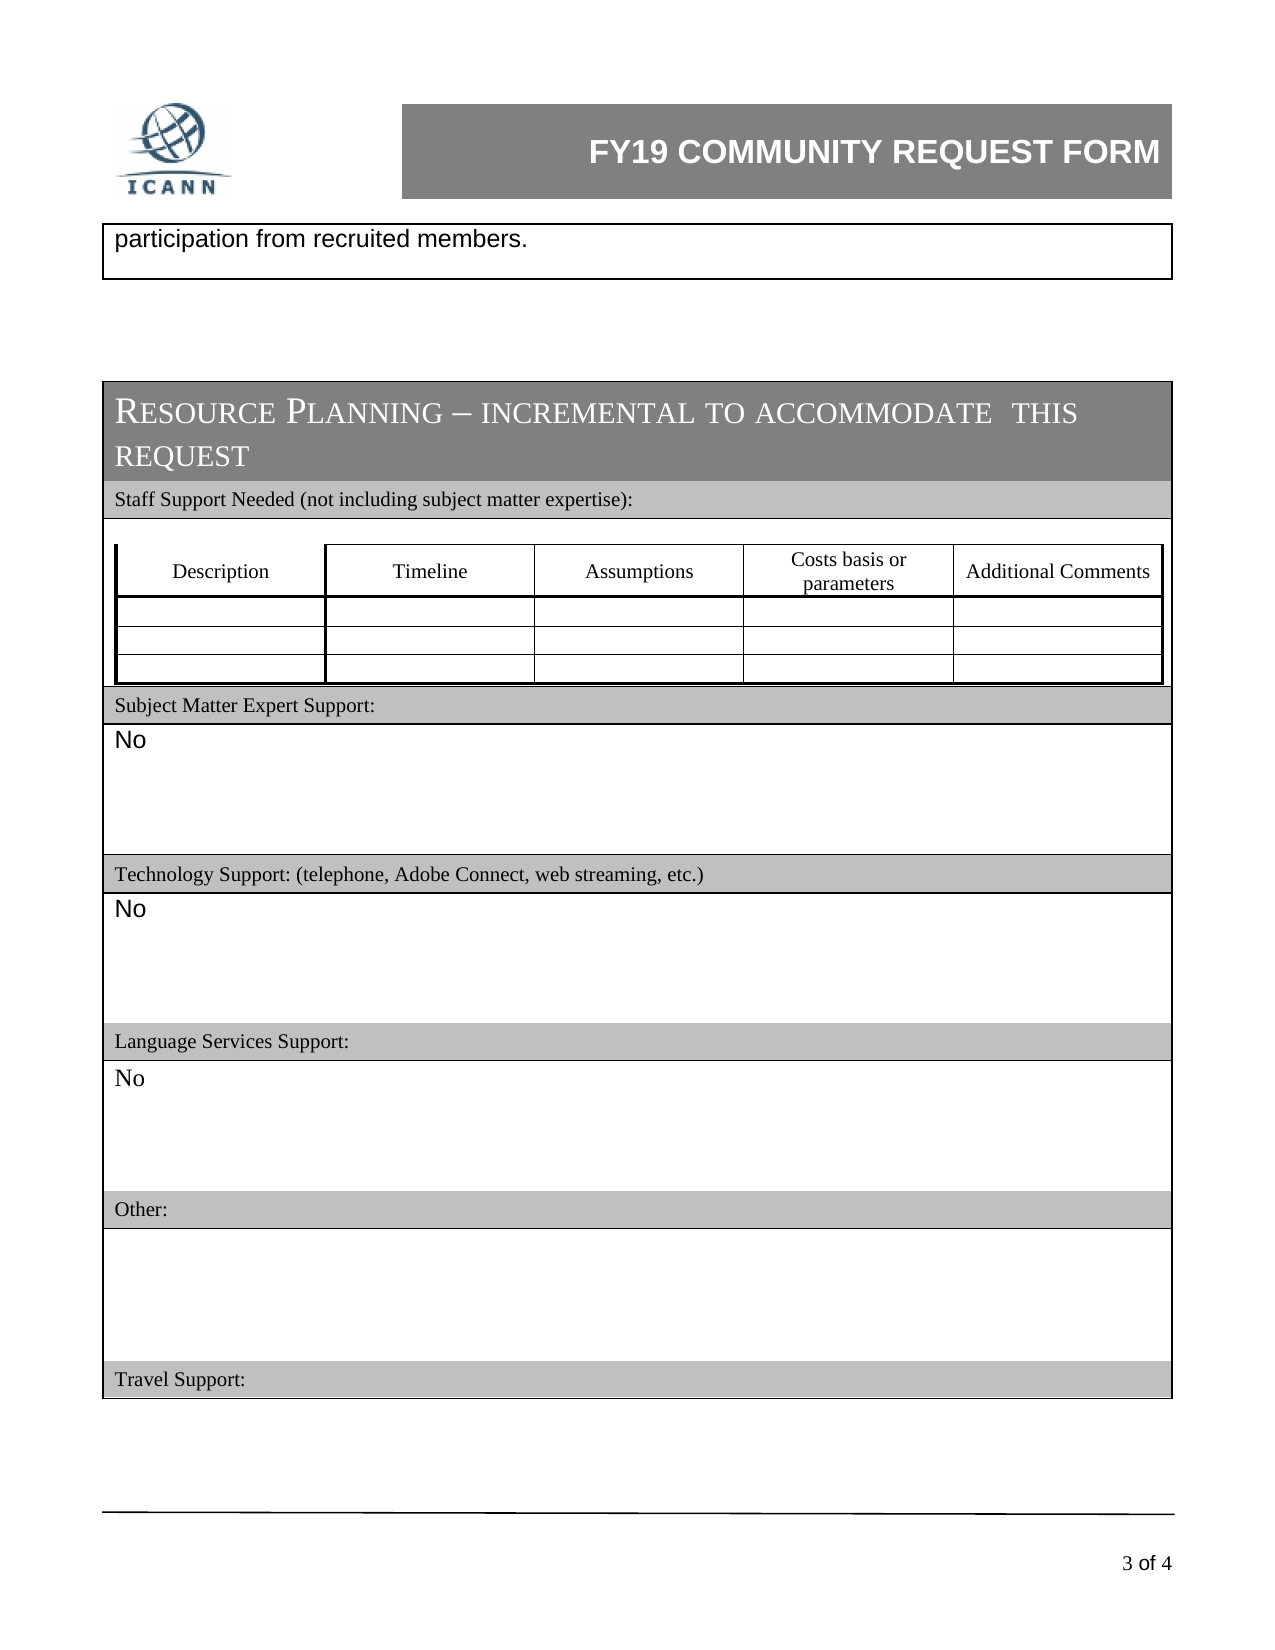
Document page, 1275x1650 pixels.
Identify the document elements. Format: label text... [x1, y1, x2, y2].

table_cell [104, 1229, 1171, 1361]
table_header Resource Planning – incremental to accommodate this request [104, 382, 1171, 481]
table_cell No [104, 725, 1171, 854]
picture [114, 103, 233, 199]
table_cell No [104, 894, 1171, 1023]
table_cell Other: [104, 1191, 1171, 1228]
table_cell [104, 519, 1171, 686]
table_cell Technology Support: (telephone, Adobe Connect, web streaming, etc.) [104, 855, 1171, 892]
table_cell Travel Support: [104, 1361, 1171, 1397]
table_cell Subject Matter Expert Support: [104, 687, 1171, 723]
table_cell Language Services Support: [104, 1023, 1171, 1060]
table_cell No [104, 1061, 1171, 1191]
table_cell Staff Support Needed (not including subject matter expertise): [104, 481, 1171, 518]
